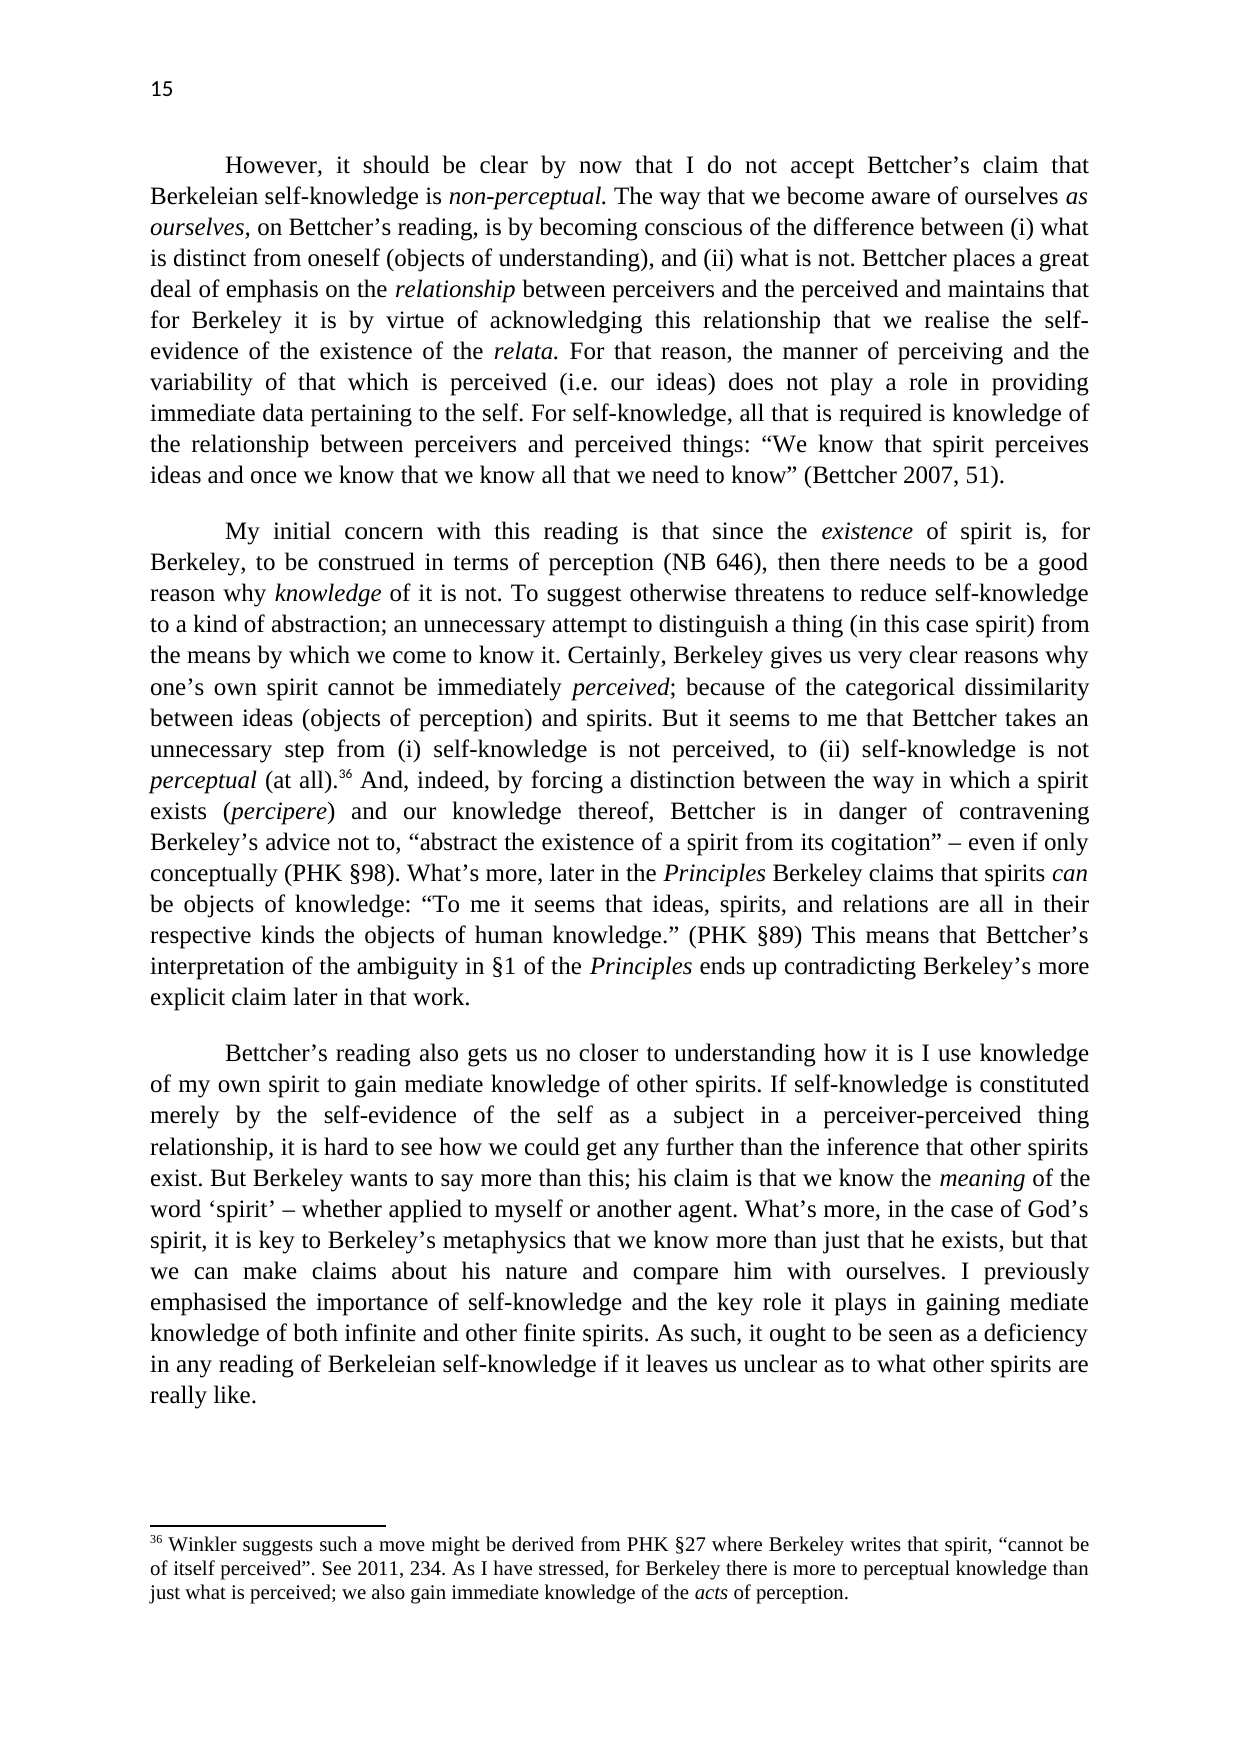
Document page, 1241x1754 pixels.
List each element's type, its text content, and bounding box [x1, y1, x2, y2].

text However, it should be clear by now that I do not accept Bettcher’s claim that Berkeleian self-knowledge is non-perceptual. The way that we become aware of ourselves as ourselves, on Bettcher’s reading, is by becoming conscious of the difference between (i) what is distinct from oneself (objects of understanding), and (ii) what is not. Bettcher places a great deal of emphasis on the relationship between perceivers and the perceived and maintains that for Berkeley it is by virtue of acknowledging this relationship that we realise the self-evidence of the existence of the relata. For that reason, the manner of perceiving and the variability of that which is perceived (i.e. our ideas) does not play a role in providing immediate data pertaining to the self. For self-knowledge, all that is required is knowledge of the relationship between perceivers and perceived things: “We know that spirit perceives ideas and once we know that we know all that we need to know” (Bettcher 2007, 51). [150, 150, 1090, 489]
text My initial concern with this reading is that since the existence of spirit is, for Berkeley, to be construed in terms of perception (NB 646), then there needs to be a good reason why knowledge of it is not. To suggest otherwise threatens to reduce self-knowledge to a kind of abstraction; an unnecessary attempt to distinguish a thing (in this case spirit) from the means by which we come to know it. Certainly, Berkeley gives us very clear reasons why one’s own spirit cannot be immediately perceived; because of the categorical dissimilarity between ideas (objects of perception) and spirits. But it seems to me that Bettcher takes an unnecessary step from (i) self-knowledge is not perceived, to (ii) self-knowledge is not perceptual (at all). And, indeed, by forcing a distinction between the way in which a spirit exists (percipere) and our knowledge thereof, Bettcher is in danger of contravening Berkeley’s advice not to, “abstract the existence of a spirit from its cogitation” – even if only conceptually (PHK §98). What’s more, later in the Principles Berkeley claims that spirits can be objects of knowledge: “To me it seems that ideas, spirits, and relations are all in their respective kinds the objects of human knowledge.” (PHK §89) This means that Bettcher’s interpretation of the ambiguity in §1 of the Principles ends up contradicting Berkeley’s more explicit claim later in that work. [150, 516, 1090, 1011]
text Bettcher’s reading also gets us no closer to understanding how it is I use knowledge of my own spirit to gain mediate knowledge of other spirits. If self-knowledge is constituted merely by the self-evidence of the self as a subject in a perceiver-perceived thing relationship, it is hard to see how we could get any further than the inference that other spirits exist. But Berkeley wants to say more than this; his claim is that we know the meaning of the word ‘spirit’ – whether applied to myself or another agent. What’s more, in the case of God’s spirit, it is key to Berkeley’s metaphysics that we know more than just that he exists, but that we can make claims about his nature and compare him with ourselves. I previously emphasised the importance of self-knowledge and the key role it plays in gaining mediate knowledge of both infinite and other finite spirits. As such, it ought to be seen as a deficiency in any reading of Berkeleian self-knowledge if it leaves us unclear as to what other spirits are really like. [150, 1038, 1090, 1409]
